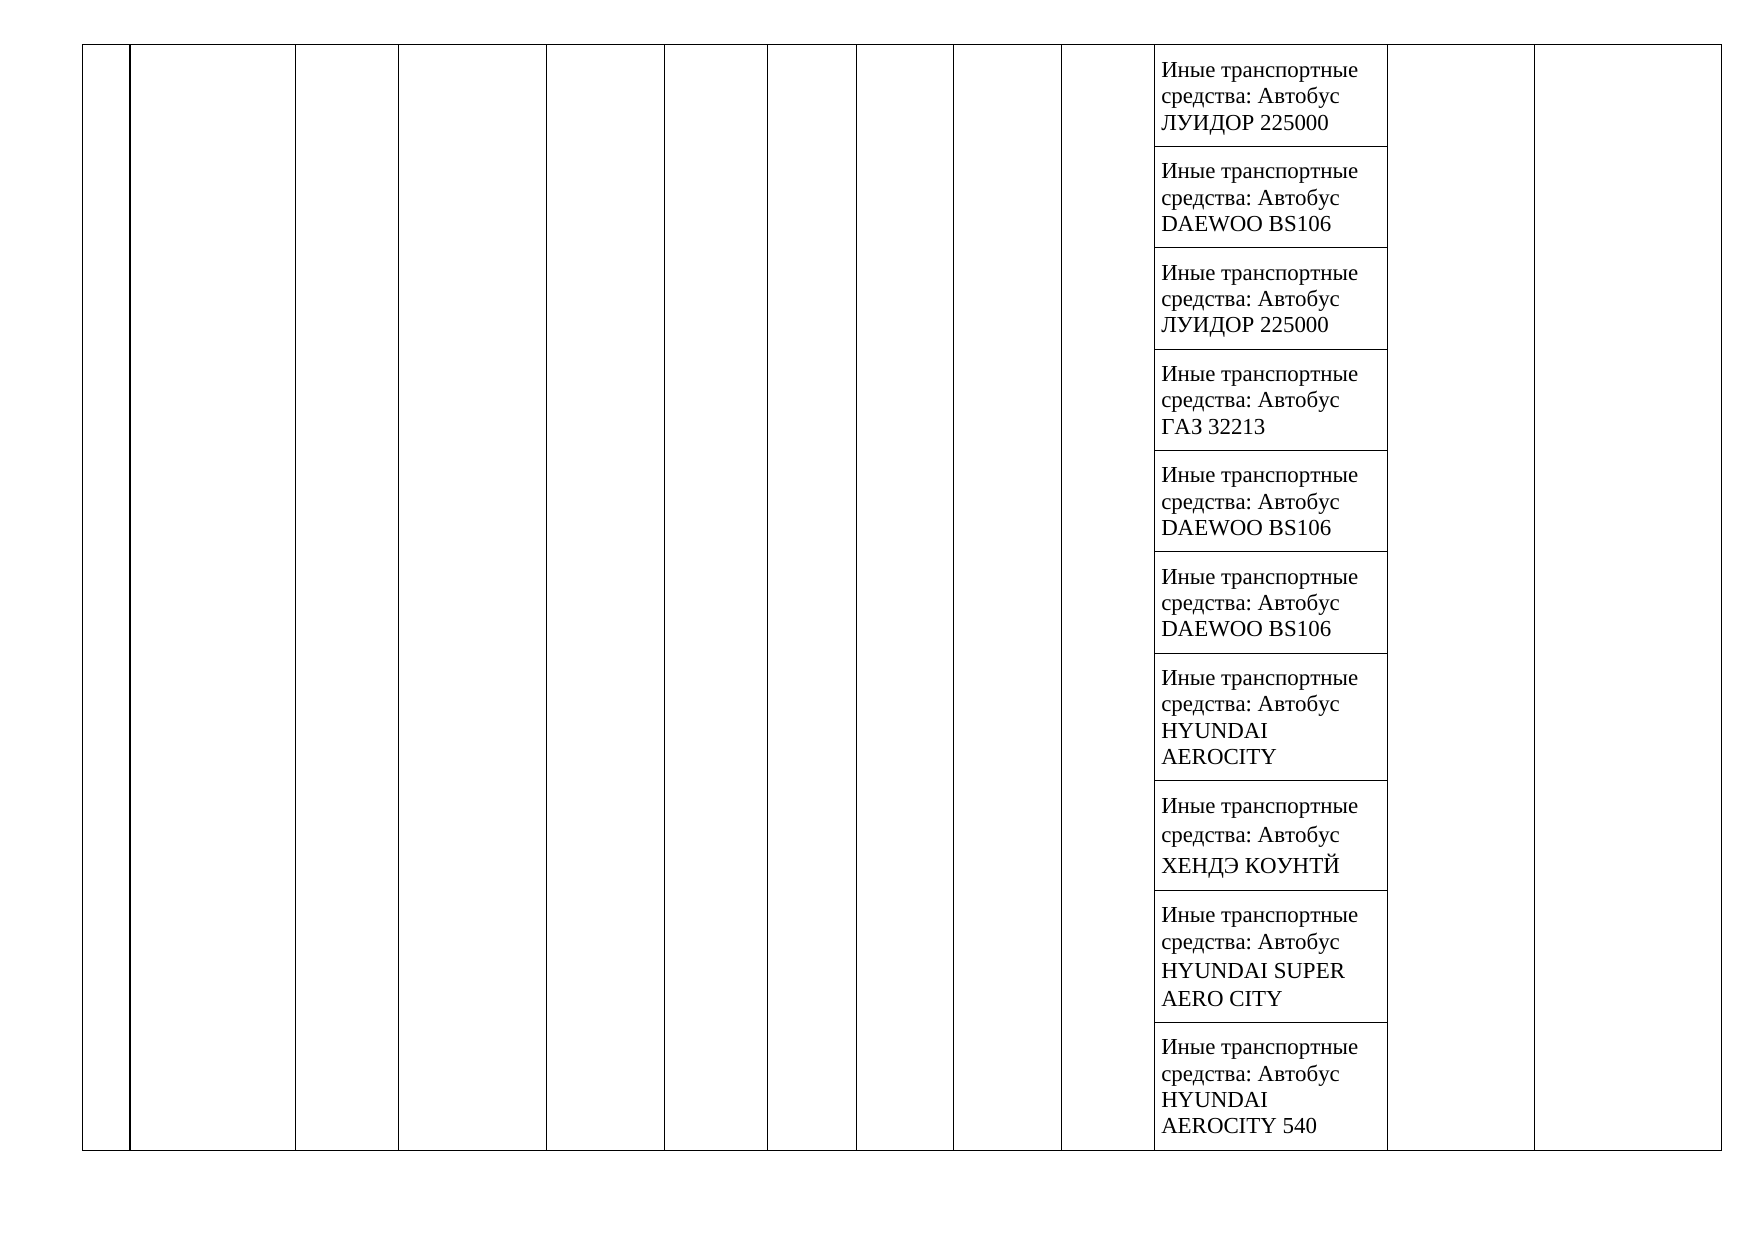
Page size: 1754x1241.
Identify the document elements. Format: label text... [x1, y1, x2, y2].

table_cell Иные транспортные средства: Автобус ЛУИДОР 225000 [1155, 248, 1387, 348]
table_cell Иные транспортные средства: Автобус ЛУИДОР 225000 [1155, 45, 1387, 146]
table_cell Иные транспортные средства: Автобус HYUNDAI AEROCITY [1155, 654, 1387, 780]
table_cell Иные транспортные средства: Автобус ХЕНДЭ КОУНТЙ [1155, 781, 1387, 890]
table_cell Иные транспортные средства: Автобус ГАЗ 32213 [1155, 350, 1387, 450]
table_cell Иные транспортные средства: Автобус HYUNDAI AEROCITY 540 [1155, 1023, 1387, 1149]
table_cell Иные транспортные средства: Автобус HYUNDAI SUPER AERO CITY [1155, 891, 1387, 1022]
table_cell Иные транспортные средства: Автобус DAEWOO BS106 [1155, 451, 1387, 551]
table_cell Иные транспортные средства: Автобус DAEWOO BS106 [1155, 552, 1387, 652]
table_cell Иные транспортные средства: Автобус DAEWOO BS106 [1155, 147, 1387, 247]
